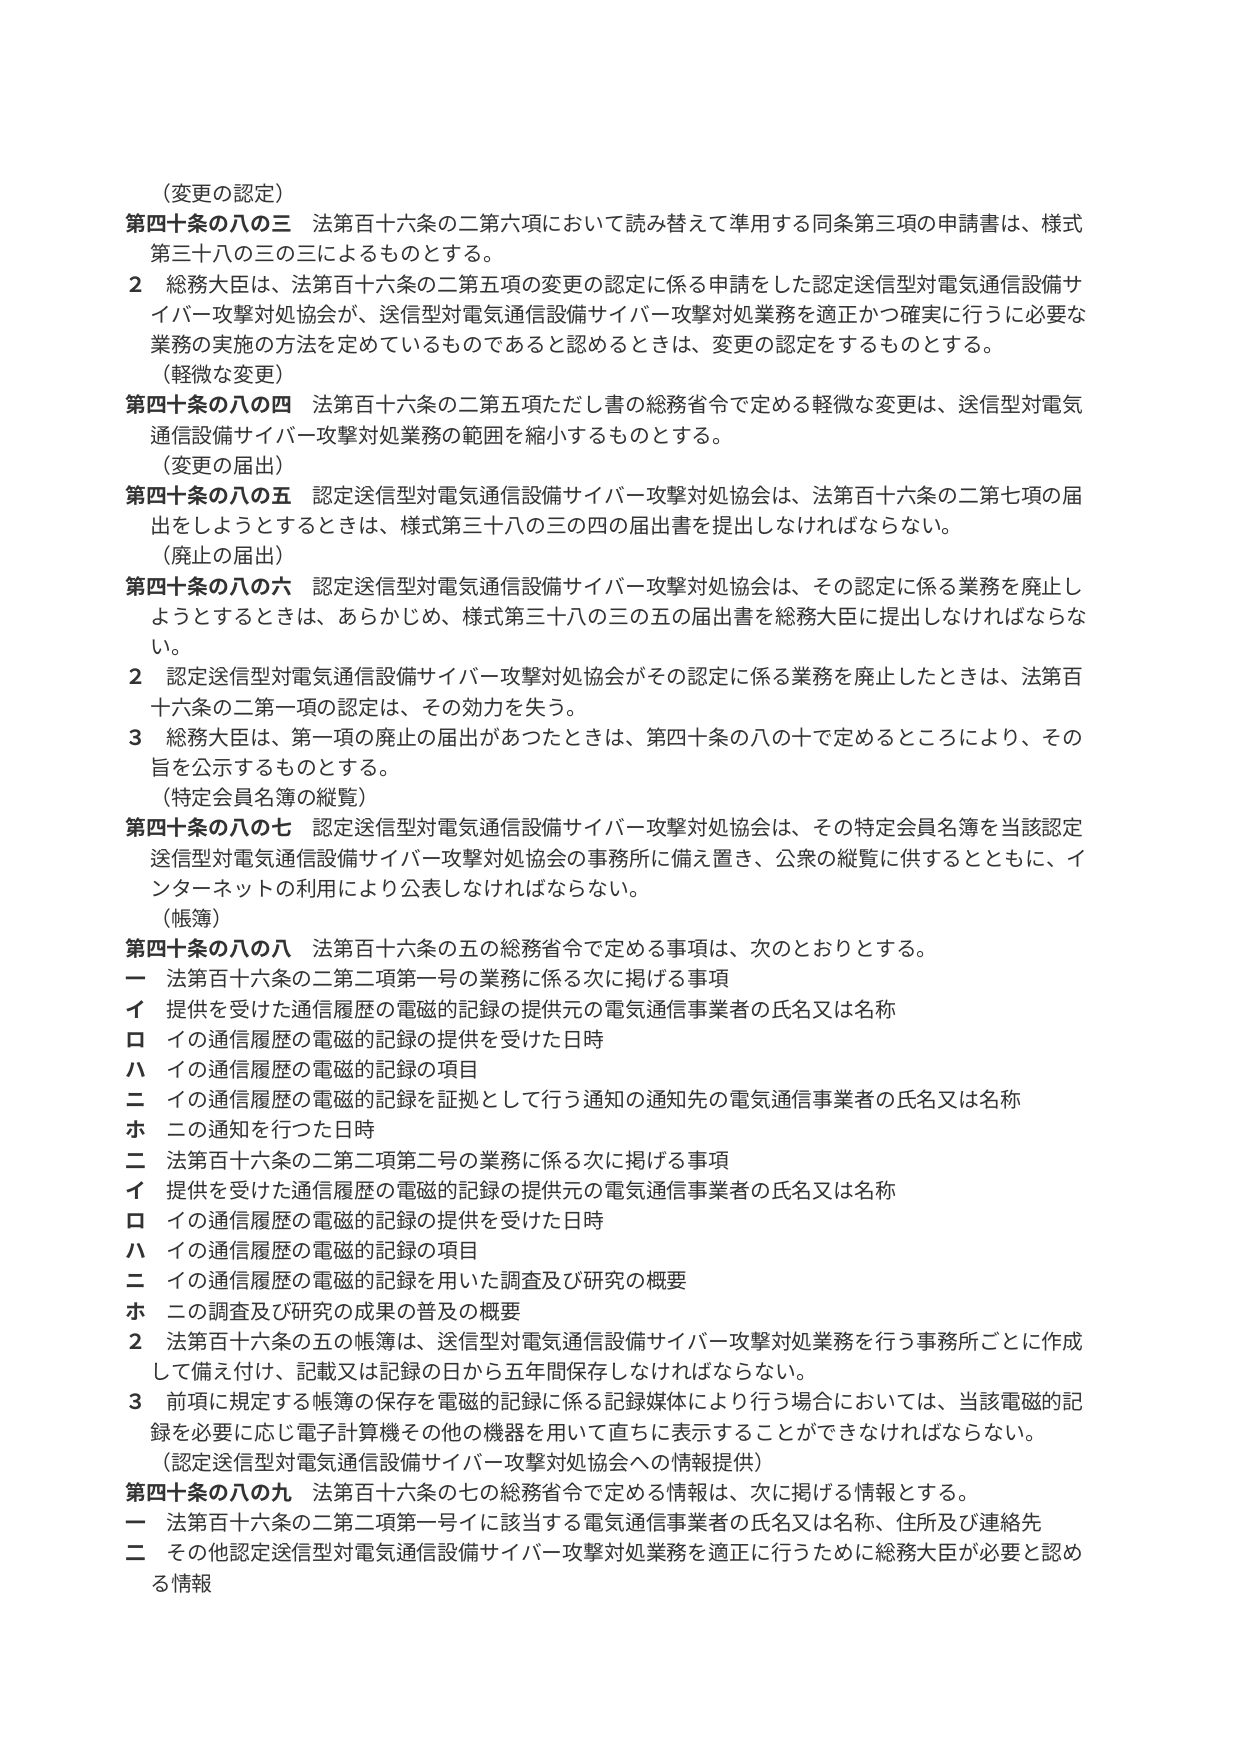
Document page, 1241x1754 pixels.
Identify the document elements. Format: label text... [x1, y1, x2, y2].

text イ 提供を受けた通信履歴の電磁的記録の提供元の電気通信事業者の氏名又は名称 [125, 1174, 1090, 1204]
text ３ 総務大臣は、第一項の廃止の届出があつたときは、第四十条の八の十で定めるところにより、その旨を公示するものとする。 [125, 721, 1090, 781]
text （変更の届出） [150, 449, 1090, 479]
text （認定送信型対電気通信設備サイバー攻撃対処協会への情報提供） [150, 1446, 1090, 1476]
text 第四十条の八の八 法第百十六条の五の総務省令で定める事項は、次のとおりとする。 [125, 932, 1090, 963]
text （特定会員名簿の縦覧） [150, 781, 1090, 812]
text ハ イの通信履歴の電磁的記録の項目 [125, 1053, 1090, 1083]
text ニ イの通信履歴の電磁的記録を証拠として行う通知の通知先の電気通信事業者の氏名又は名称 [125, 1083, 1090, 1114]
text 第四十条の八の三 法第百十六条の二第六項において読み替えて準用する同条第三項の申請書は、様式第三十八の三の三によるものとする。 [125, 207, 1090, 268]
text ２ 法第百十六条の五の帳簿は、送信型対電気通信設備サイバー攻撃対処業務を行う事務所ごとに作成して備え付け、記載又は記録の日から五年間保存しなければならない。 [125, 1325, 1090, 1386]
text 一 法第百十六条の二第二項第一号の業務に係る次に掲げる事項 [125, 963, 1090, 993]
text 第四十条の八の七 認定送信型対電気通信設備サイバー攻撃対処協会は、その特定会員名簿を当該認定送信型対電気通信設備サイバー攻撃対処協会の事務所に備え置き、公衆の縦覧に供するとともに、インターネットの利用により公表しなければならない。 [125, 812, 1090, 902]
text ロ イの通信履歴の電磁的記録の提供を受けた日時 [125, 1204, 1090, 1234]
text ハ イの通信履歴の電磁的記録の項目 [125, 1234, 1090, 1265]
text ロ イの通信履歴の電磁的記録の提供を受けた日時 [125, 1023, 1090, 1053]
text （廃止の届出） [150, 540, 1090, 570]
text イ 提供を受けた通信履歴の電磁的記録の提供元の電気通信事業者の氏名又は名称 [125, 993, 1090, 1023]
text 二 法第百十六条の二第二項第二号の業務に係る次に掲げる事項 [125, 1144, 1090, 1174]
text （軽微な変更） [150, 358, 1090, 389]
text ホ ニの調査及び研究の成果の普及の概要 [125, 1295, 1090, 1325]
text 第四十条の八の四 法第百十六条の二第五項ただし書の総務省令で定める軽微な変更は、送信型対電気通信設備サイバー攻撃対処業務の範囲を縮小するものとする。 [125, 389, 1090, 449]
text ホ ニの通知を行つた日時 [125, 1114, 1090, 1144]
text 二 その他認定送信型対電気通信設備サイバー攻撃対処業務を適正に行うために総務大臣が必要と認める情報 [125, 1537, 1090, 1597]
text ニ イの通信履歴の電磁的記録を用いた調査及び研究の概要 [125, 1265, 1090, 1295]
text 第四十条の八の五 認定送信型対電気通信設備サイバー攻撃対処協会は、法第百十六条の二第七項の届出をしようとするときは、様式第三十八の三の四の届出書を提出しなければならない。 [125, 479, 1090, 540]
text ２ 認定送信型対電気通信設備サイバー攻撃対処協会がその認定に係る業務を廃止したときは、法第百十六条の二第一項の認定は、その効力を失う。 [125, 661, 1090, 721]
text （変更の認定） [150, 177, 1090, 207]
text （帳簿） [150, 902, 1090, 932]
text 一 法第百十六条の二第二項第一号イに該当する電気通信事業者の氏名又は名称、住所及び連絡先 [125, 1506, 1090, 1537]
text ２ 総務大臣は、法第百十六条の二第五項の変更の認定に係る申請をした認定送信型対電気通信設備サイバー攻撃対処協会が、送信型対電気通信設備サイバー攻撃対処業務を適正かつ確実に行うに必要な業務の実施の方法を定めているものであると認めるときは、変更の認定をするものとする。 [125, 268, 1090, 358]
text ３ 前項に規定する帳簿の保存を電磁的記録に係る記録媒体により行う場合においては、当該電磁的記録を必要に応じ電子計算機その他の機器を用いて直ちに表示することができなければならない。 [125, 1386, 1090, 1446]
text 第四十条の八の九 法第百十六条の七の総務省令で定める情報は、次に掲げる情報とする。 [125, 1476, 1090, 1506]
text 第四十条の八の六 認定送信型対電気通信設備サイバー攻撃対処協会は、その認定に係る業務を廃止しようとするときは、あらかじめ、様式第三十八の三の五の届出書を総務大臣に提出しなければならない。 [125, 570, 1090, 661]
